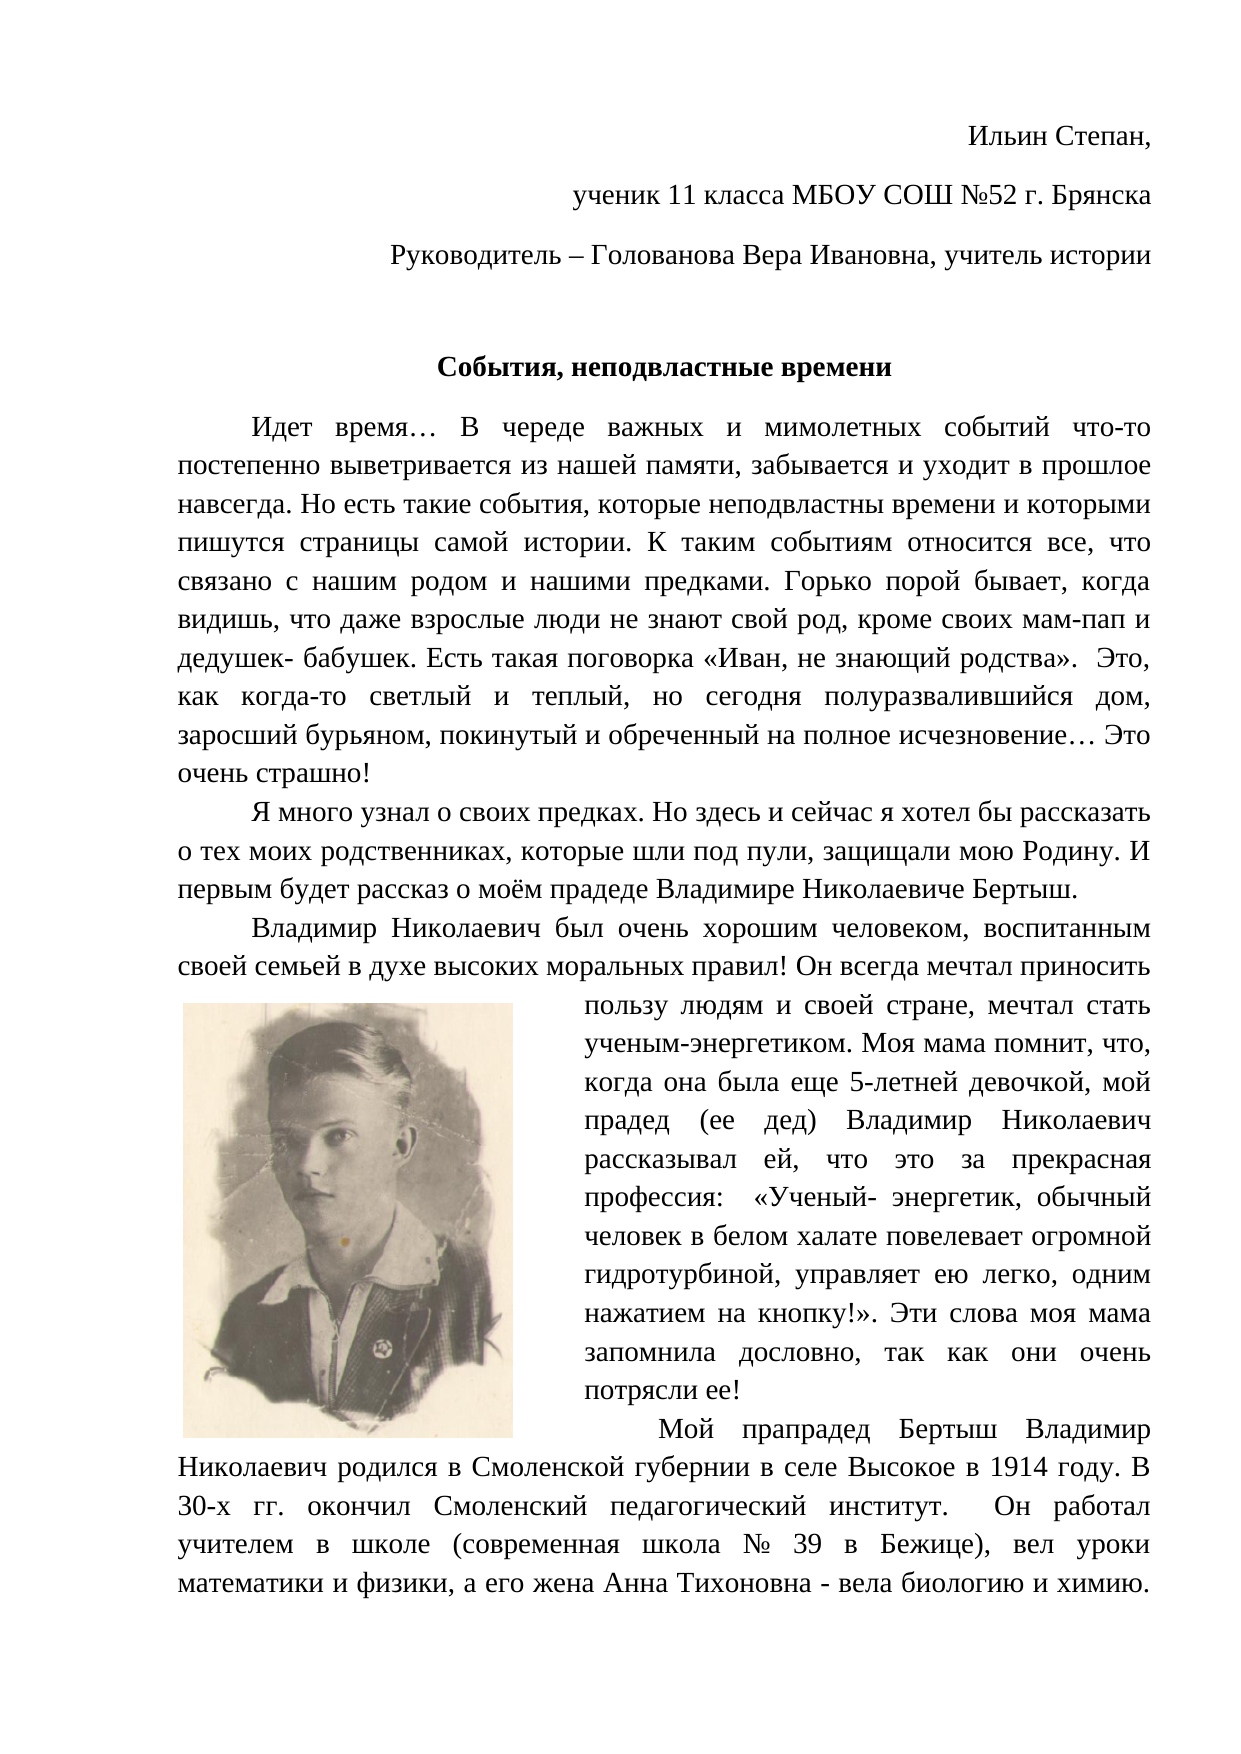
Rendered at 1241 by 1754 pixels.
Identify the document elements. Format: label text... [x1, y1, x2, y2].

text Идет время… В череде важных и мимолетных событий что-то постепенно выветривается из нашей памяти, забывается и уходит в прошлое навсегда. Но есть такие события, которые неподвластны времени и которыми пишутся страницы самой истории. К таким событиям относится все, что связано с нашим родом и нашими предками. Горько порой бывает, когда видишь, что даже взрослые люди не знают свой род, кроме своих мам-пап и дедушек- бабушек. Есть такая поговорка «Иван, не знающий родства». Это, как когда-то светлый и теплый, но сегодня полуразвалившийся дом, заросший бурьяном, покинутый и обреченный на полное исчезновение… Это очень страшно! [177, 409, 1152, 789]
text Ильин Степан, [177, 118, 1152, 152]
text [177, 1411, 1152, 1598]
picture [183, 1003, 513, 1438]
text Я много узнал о своих предках. Но здесь и сейчас я хотел бы рассказать о тех моих родственниках, которые шли под пули, защищали мою Родину. И первым будет рассказ о моём прадеде Владимире Николаевиче Бертыш. [177, 794, 1152, 905]
text ученик 11 класса МБОУ СОШ №52 г. Брянска [177, 177, 1152, 211]
text Руководитель – Голованова Вера Ивановна, учитель истории [177, 237, 1152, 270]
text События, неподвластные времени [177, 349, 1152, 383]
